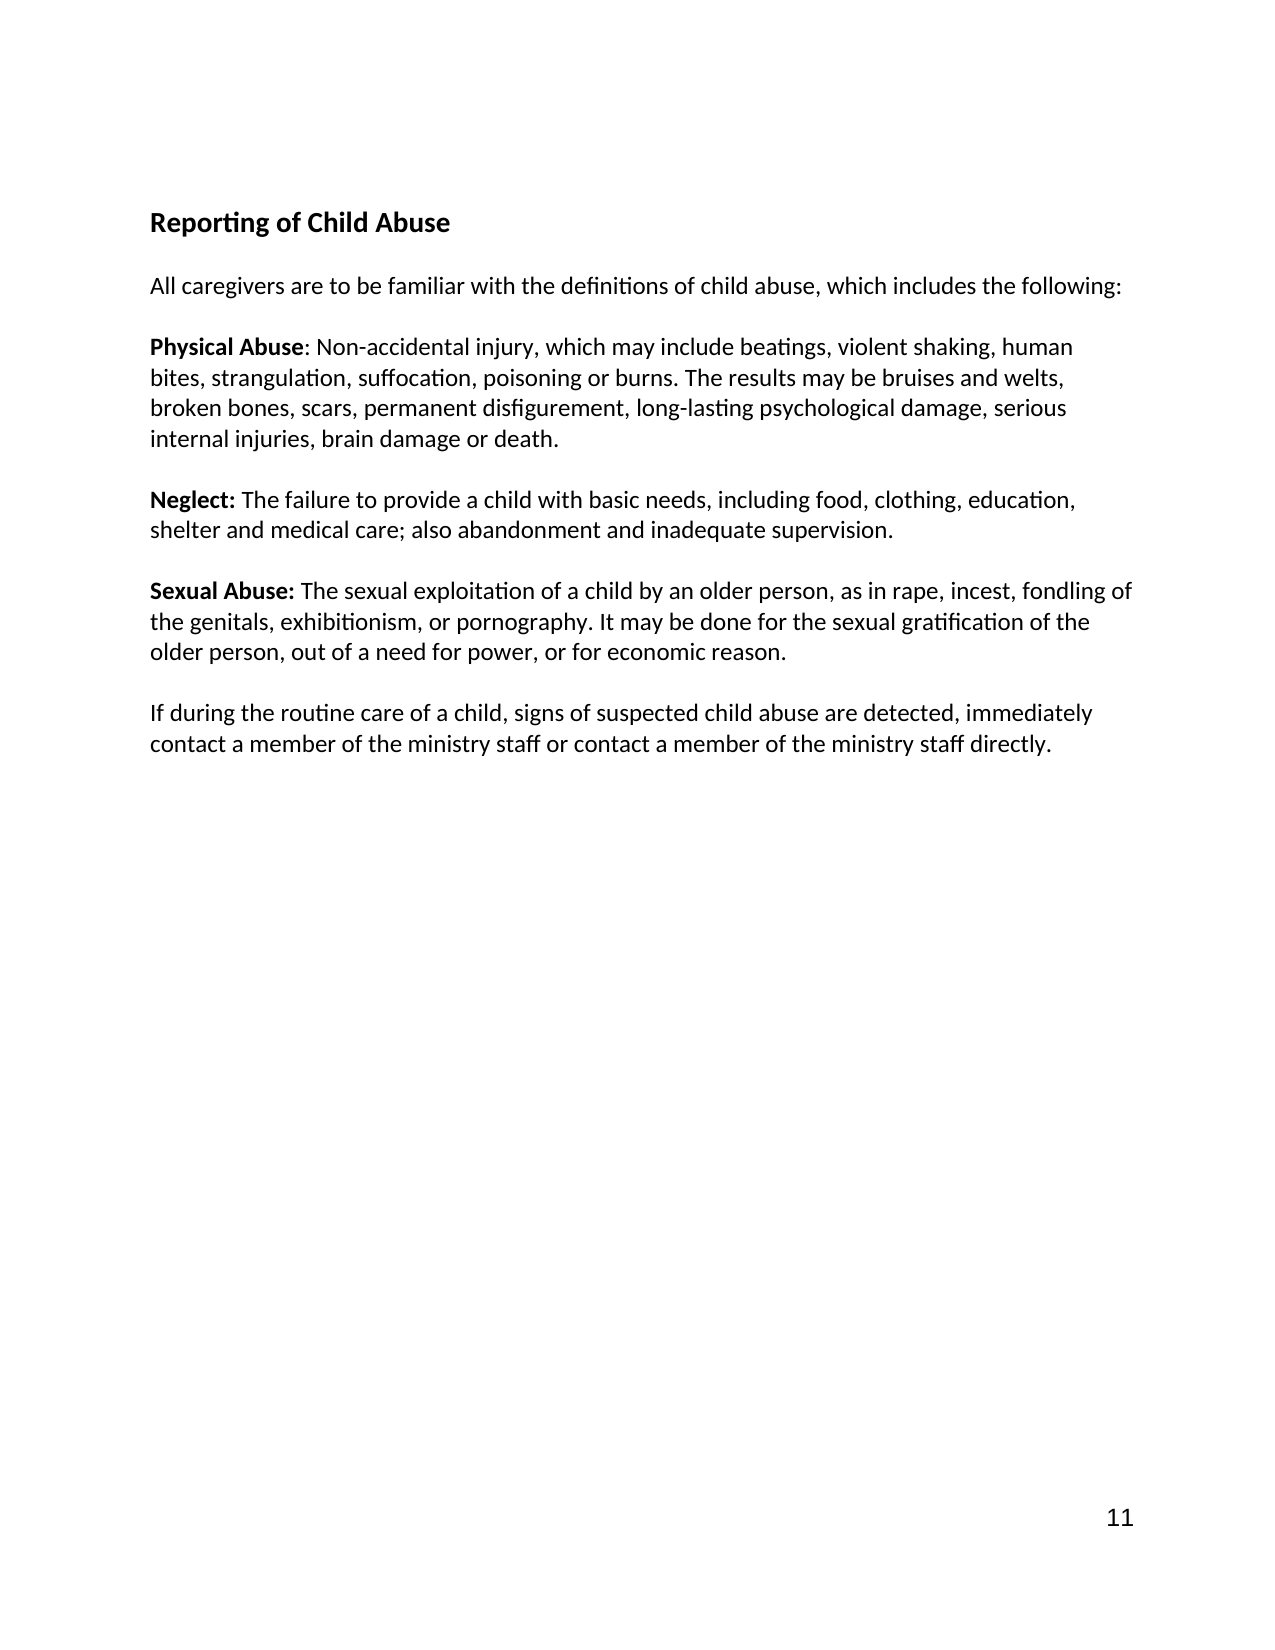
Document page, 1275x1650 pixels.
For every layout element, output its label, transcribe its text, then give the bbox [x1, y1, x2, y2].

text All caregivers are to be familiar with the definitions of child abuse, which includes the following: [150, 270, 1134, 301]
subtitle Reporting of Child Abuse [150, 204, 1134, 240]
text Sexual Abuse: The sexual exploitation of a child by an older person, as in rape, incest, fondling of the genitals, exhibitionism, or pornography. It may be done for the sexual gratification of the older person, out of a need for power, or for economic reason. [150, 575, 1134, 667]
text If during the routine care of a child, signs of suspected child abuse are detected, immediately contact a member of the ministry staff or contact a member of the ministry staff directly. [150, 697, 1134, 758]
text Physical Abuse: Non-accidental injury, which may include beatings, violent shaking, human bites, strangulation, suffocation, poisoning or burns. The results may be bruises and welts, broken bones, scars, permanent disfigurement, long-lasting psychological damage, serious internal injuries, brain damage or death. [150, 331, 1134, 453]
text Neglect: The failure to provide a child with basic needs, including food, clothing, education, shelter and medical care; also abandonment and inadequate supervision. [150, 484, 1134, 545]
